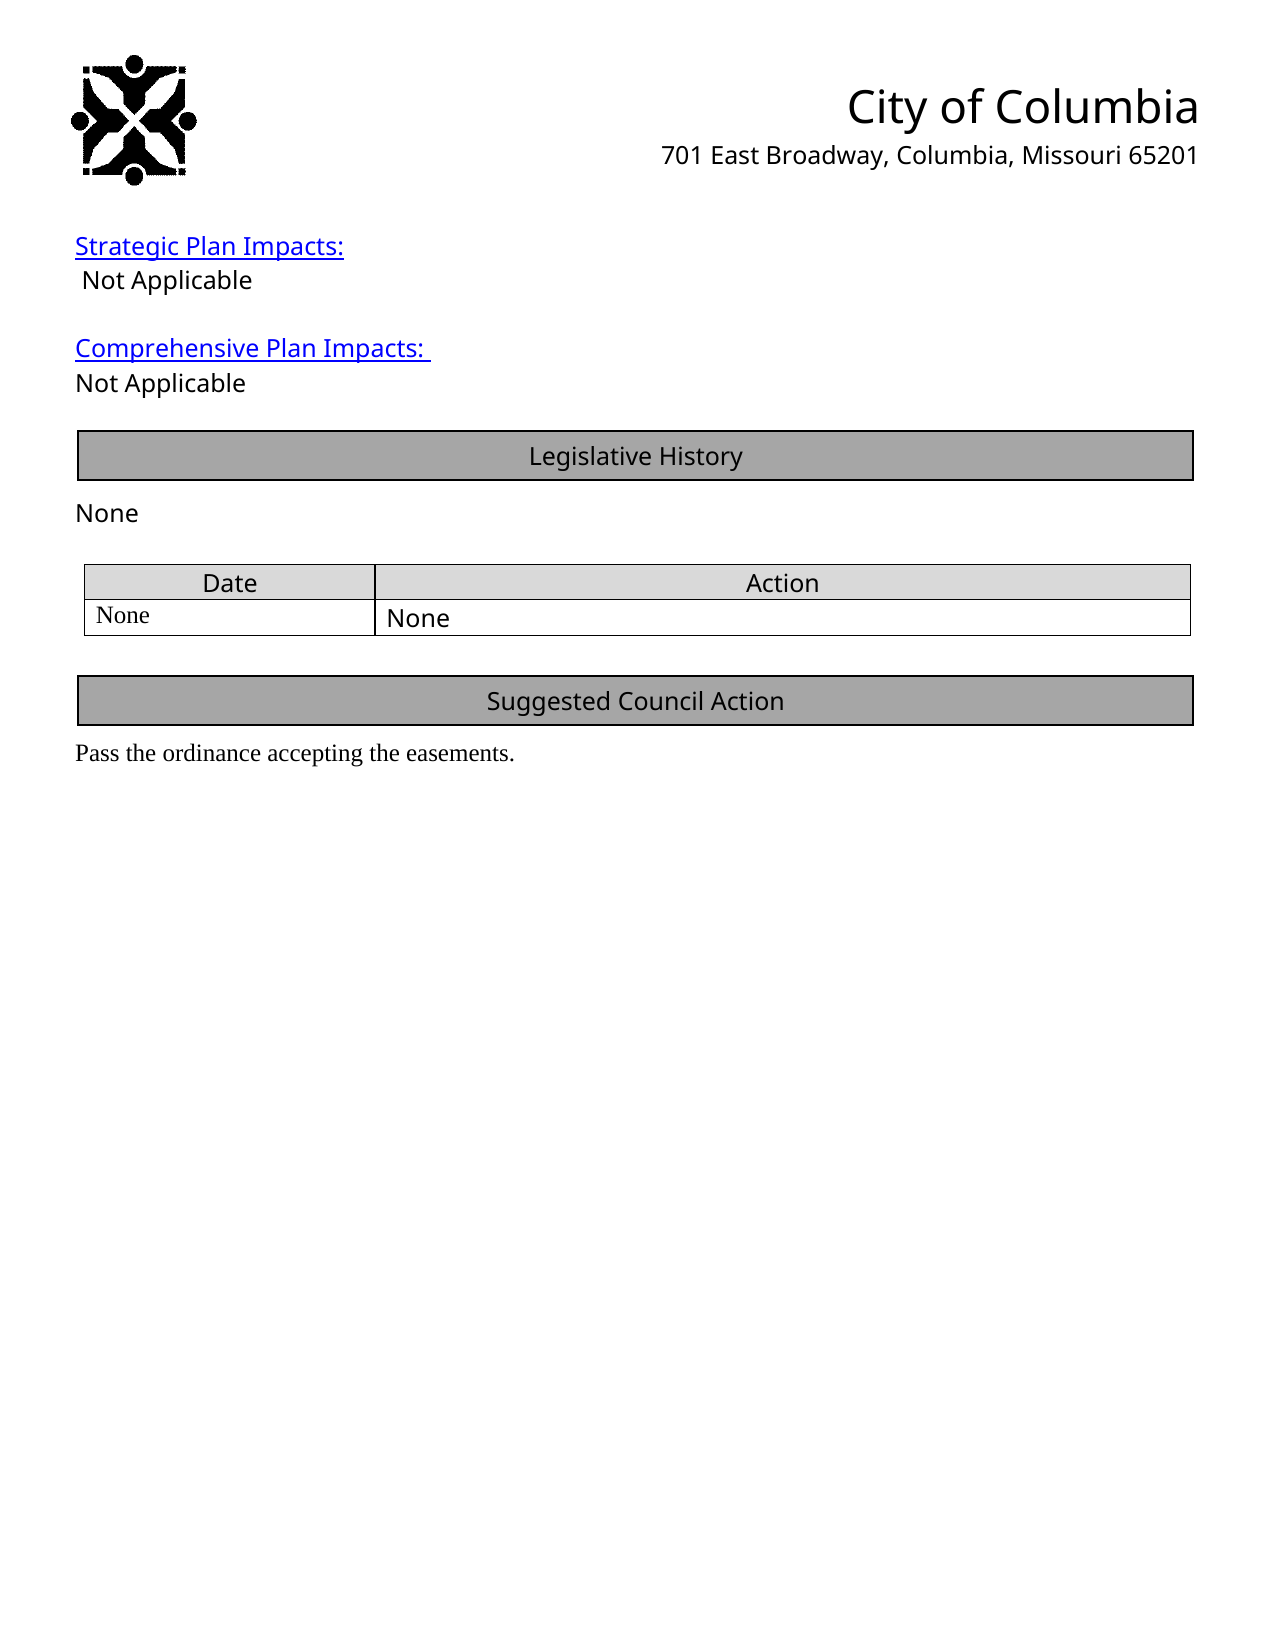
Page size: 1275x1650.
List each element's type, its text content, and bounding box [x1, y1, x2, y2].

text Strategic Plan Impacts: [75, 229, 1200, 263]
text Comprehensive Plan Impacts: [75, 331, 1200, 365]
table_header Date [85, 565, 374, 599]
text Not Applicable [75, 365, 1200, 399]
table_cell None [376, 600, 1190, 634]
text None [75, 496, 1200, 530]
table_header Action [376, 565, 1190, 599]
text Not Applicable [75, 263, 1200, 297]
picture [67, 48, 201, 189]
